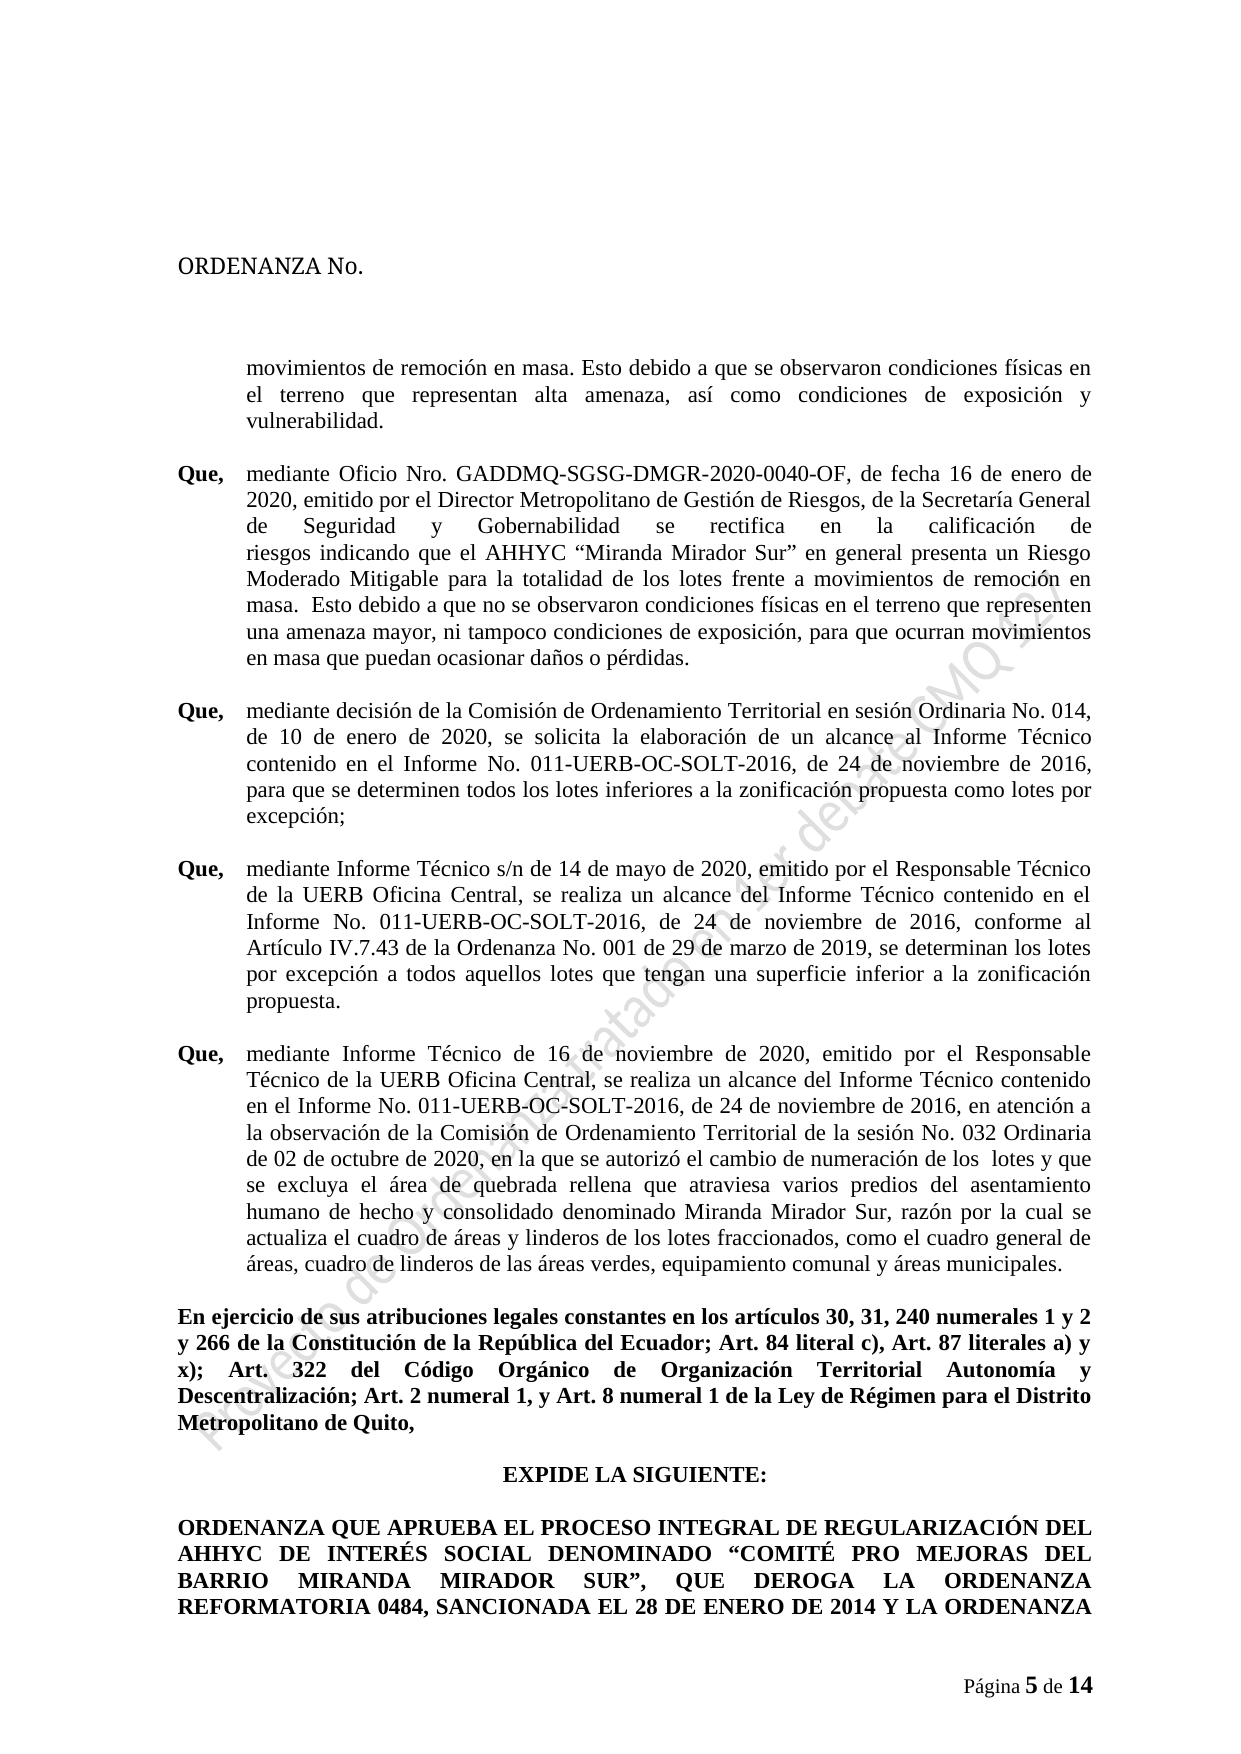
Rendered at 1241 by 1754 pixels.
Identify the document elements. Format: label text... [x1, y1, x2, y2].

text Que, mediante decisión de la Comisión de Ordenamiento Territorial en sesión Ordinaria No. 014, de 10 de enero de 2020, se solicita la elaboración de un alcance al Informe Técnico contenido en el Informe No. 011-UERB-OC-SOLT-2016, de 24 de noviembre de 2016, para que se determinen todos los lotes inferiores a la zonificación propuesta como lotes por excepción; [177, 697, 1093, 829]
text Que, mediante Oficio Nro. GADDMQ-SGSG-DMGR-2020-0040-OF, de fecha 16 de enero de 2020, emitido por el Director Metropolitano de Gestión de Riesgos, de la Secretaría General de Seguridad y Gobernabilidad se rectifica en la calificación de riesgos indicando que el AHHYC “Miranda Mirador Sur” en general presenta un Riesgo Moderado Mitigable para la totalidad de los lotes frente a movimientos de remoción en masa. Esto debido a que no se observaron condiciones físicas en el terreno que representen una amenaza mayor, ni tampoco condiciones de exposición, para que ocurran movimientos en masa que puedan ocasionar daños o pérdidas. [177, 460, 1093, 671]
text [177, 354, 1093, 433]
text Que, mediante Informe Técnico s/n de 14 de mayo de 2020, emitido por el Responsable Técnico de la UERB Oficina Central, se realiza un alcance del Informe Técnico contenido en el Informe No. 011-UERB-OC-SOLT-2016, de 24 de noviembre de 2016, conforme al Artículo IV.7.43 de la Ordenanza No. 001 de 29 de marzo de 2019, se determinan los lotes por excepción a todos aquellos lotes que tengan una superficie inferior a la zonificación propuesta. [177, 855, 1093, 1013]
text En ejercicio de sus atribuciones legales constantes en los artículos 30, 31, 240 numerales 1 y 2 y 266 de la Constitución de la República del Ecuador; Art. 84 literal c), Art. 87 literales a) y x); Art. 322 del Código Orgánico de Organización Territorial Autonomía y Descentralización; Art. 2 numeral 1, y Art. 8 numeral 1 de la Ley de Régimen para el Distrito Metropolitano de Quito, [177, 1303, 1093, 1435]
text EXPIDE LA SIGUIENTE: [177, 1461, 1093, 1488]
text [177, 1514, 1093, 1619]
text Que, mediante Informe Técnico de 16 de noviembre de 2020, emitido por el Responsable Técnico de la UERB Oficina Central, se realiza un alcance del Informe Técnico contenido en el Informe No. 011-UERB-OC-SOLT-2016, de 24 de noviembre de 2016, en atención a la observación de la Comisión de Ordenamiento Territorial de la sesión No. 032 Ordinaria de 02 de octubre de 2020, en la que se autorizó el cambio de numeración de los lotes y que se excluya el área de quebrada rellena que atraviesa varios predios del asentamiento humano de hecho y consolidado denominado Miranda Mirador Sur, razón por la cual se actualiza el cuadro de áreas y linderos de los lotes fraccionados, como el cuadro general de áreas, cuadro de linderos de las áreas verdes, equipamiento comunal y áreas municipales. [177, 1039, 1093, 1277]
